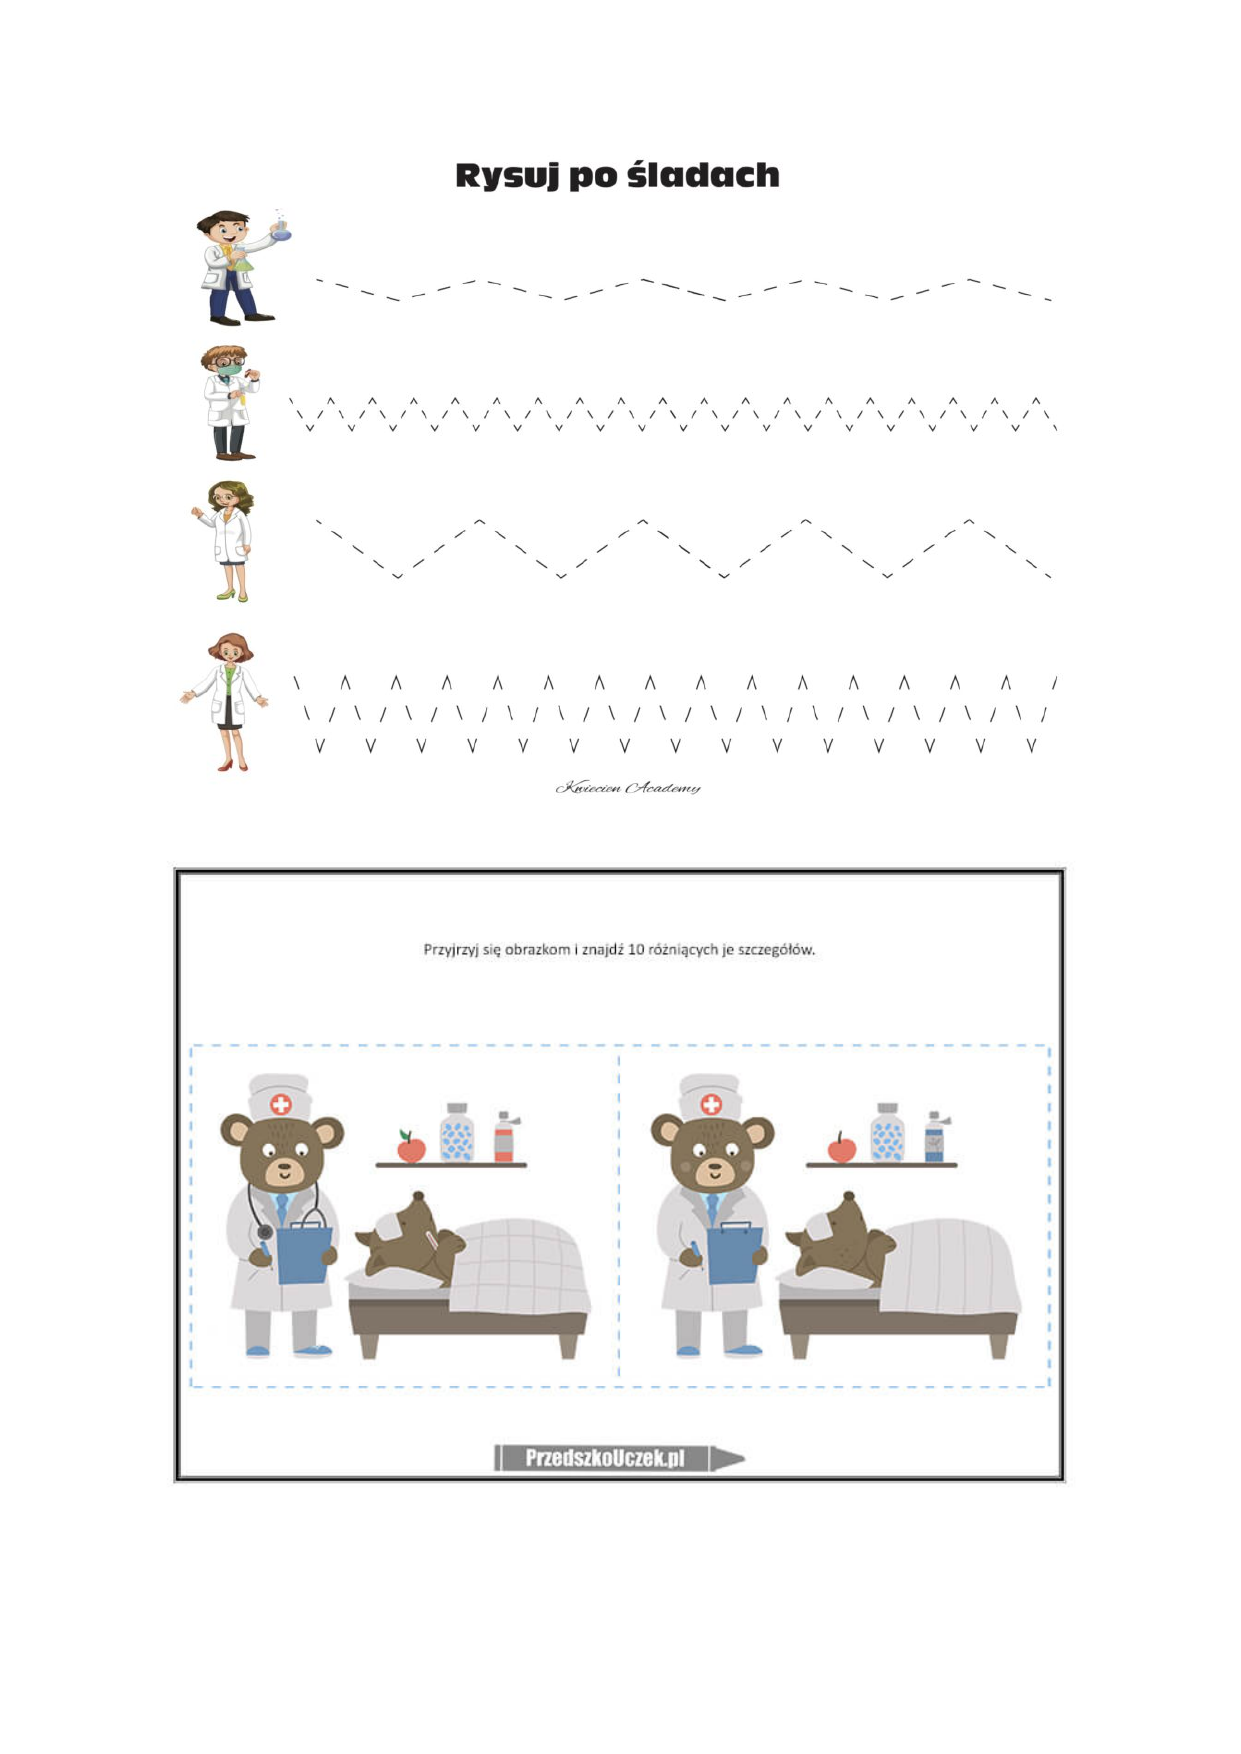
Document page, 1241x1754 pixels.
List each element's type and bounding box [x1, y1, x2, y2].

picture [147, 147, 1093, 817]
picture [147, 841, 1093, 1510]
